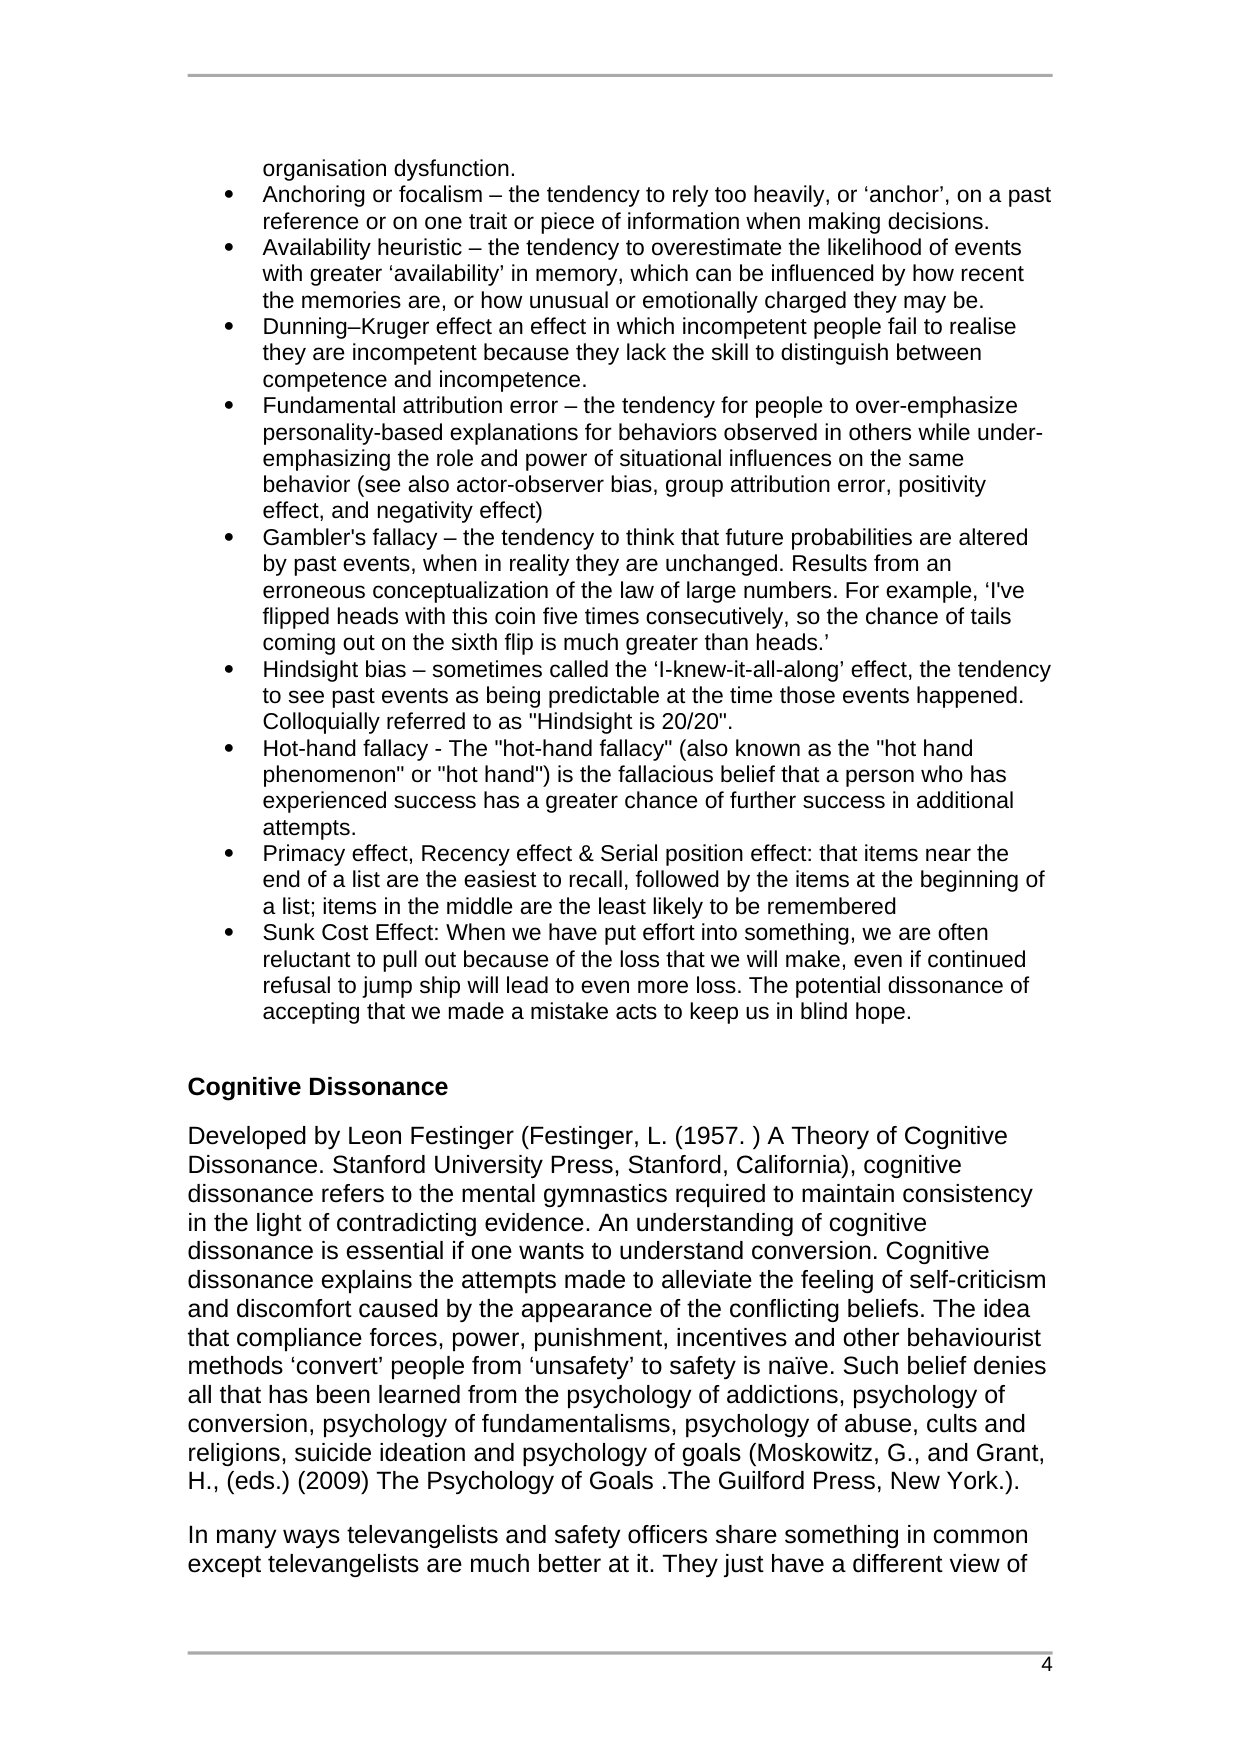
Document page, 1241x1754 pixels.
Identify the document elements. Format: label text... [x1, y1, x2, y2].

list Anchoring or focalism – the tendency to rely too heavily, or ‘anchor’, on a past reference or on one trait or piece of information when making decisions. [225, 181, 1053, 234]
list Availability heuristic – the tendency to overestimate the likelihood of events with greater ‘availability’ in memory, which can be influenced by how recent the memories are, or how unusual or emotionally charged they may be. [225, 234, 1053, 313]
list Primacy effect, Recency effect & Serial position effect: that items near the end of a list are the easiest to recall, followed by the items at the beginning of a list; items in the middle are the least likely to be remembered [225, 840, 1053, 919]
list Hot-hand fallacy - The "hot-hand fallacy" (also known as the "hot hand phenomenon" or "hot hand") is the fallacious belief that a person who has experienced success has a greater chance of further success in additional attempts. [225, 735, 1053, 840]
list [225, 150, 1053, 181]
text Developed by Leon Festinger (Festinger, L. (1957. ) A Theory of Cognitive Dissonance. Stanford University Press, Stanford, California), cognitive dissonance refers to the mental gymnastics required to maintain consistency in the light of contradicting evidence. An understanding of cognitive dissonance is essential if one wants to understand conversion. Cognitive dissonance explains the attempts made to alleviate the feeling of self-criticism and discomfort caused by the appearance of the conflicting beliefs. The idea that compliance forces, power, punishment, incentives and other behaviourist methods ‘convert’ people from ‘unsafety’ to safety is naïve. Such belief denies all that has been learned from the psychology of addictions, psychology of conversion, psychology of fundamentalisms, psychology of abuse, cults and religions, suicide ideation and psychology of goals (Moskowitz, G., and Grant, H., (eds.) (2009) The Psychology of Goals .The Guilford Press, New York.). [187, 1121, 1053, 1495]
list Gambler's fallacy – the tendency to think that future probabilities are altered by past events, when in reality they are unchanged. Results from an erroneous conceptualization of the law of large numbers. For example, ‘I've flipped heads with this coin five times consecutively, so the chance of tails coming out on the sixth flip is much greater than heads.’ [225, 524, 1053, 656]
text Cognitive Dissonance [187, 1072, 1053, 1101]
list Hindsight bias – sometimes called the ‘I-knew-it-all-along’ effect, the tendency to see past events as being predictable at the time those events happened. Colloquially referred to as "Hindsight is 20/20". [225, 656, 1053, 735]
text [187, 1520, 1053, 1578]
list Dunning–Kruger effect an effect in which incompetent people fail to realise they are incompetent because they lack the skill to distinguish between competence and incompetence. [225, 313, 1053, 392]
list Fundamental attribution error – the tendency for people to over-emphasize personality-based explanations for behaviors observed in others while under-emphasizing the role and power of situational influences on the same behavior (see also actor-observer bias, group attribution error, positivity effect, and negativity effect) [225, 392, 1053, 524]
list Sunk Cost Effect: When we have put effort into something, we are often reluctant to pull out because of the loss that we will make, even if continued refusal to jump ship will lead to even more loss. The potential dissonance of accepting that we made a mistake acts to keep us in blind hope. [225, 919, 1053, 1024]
